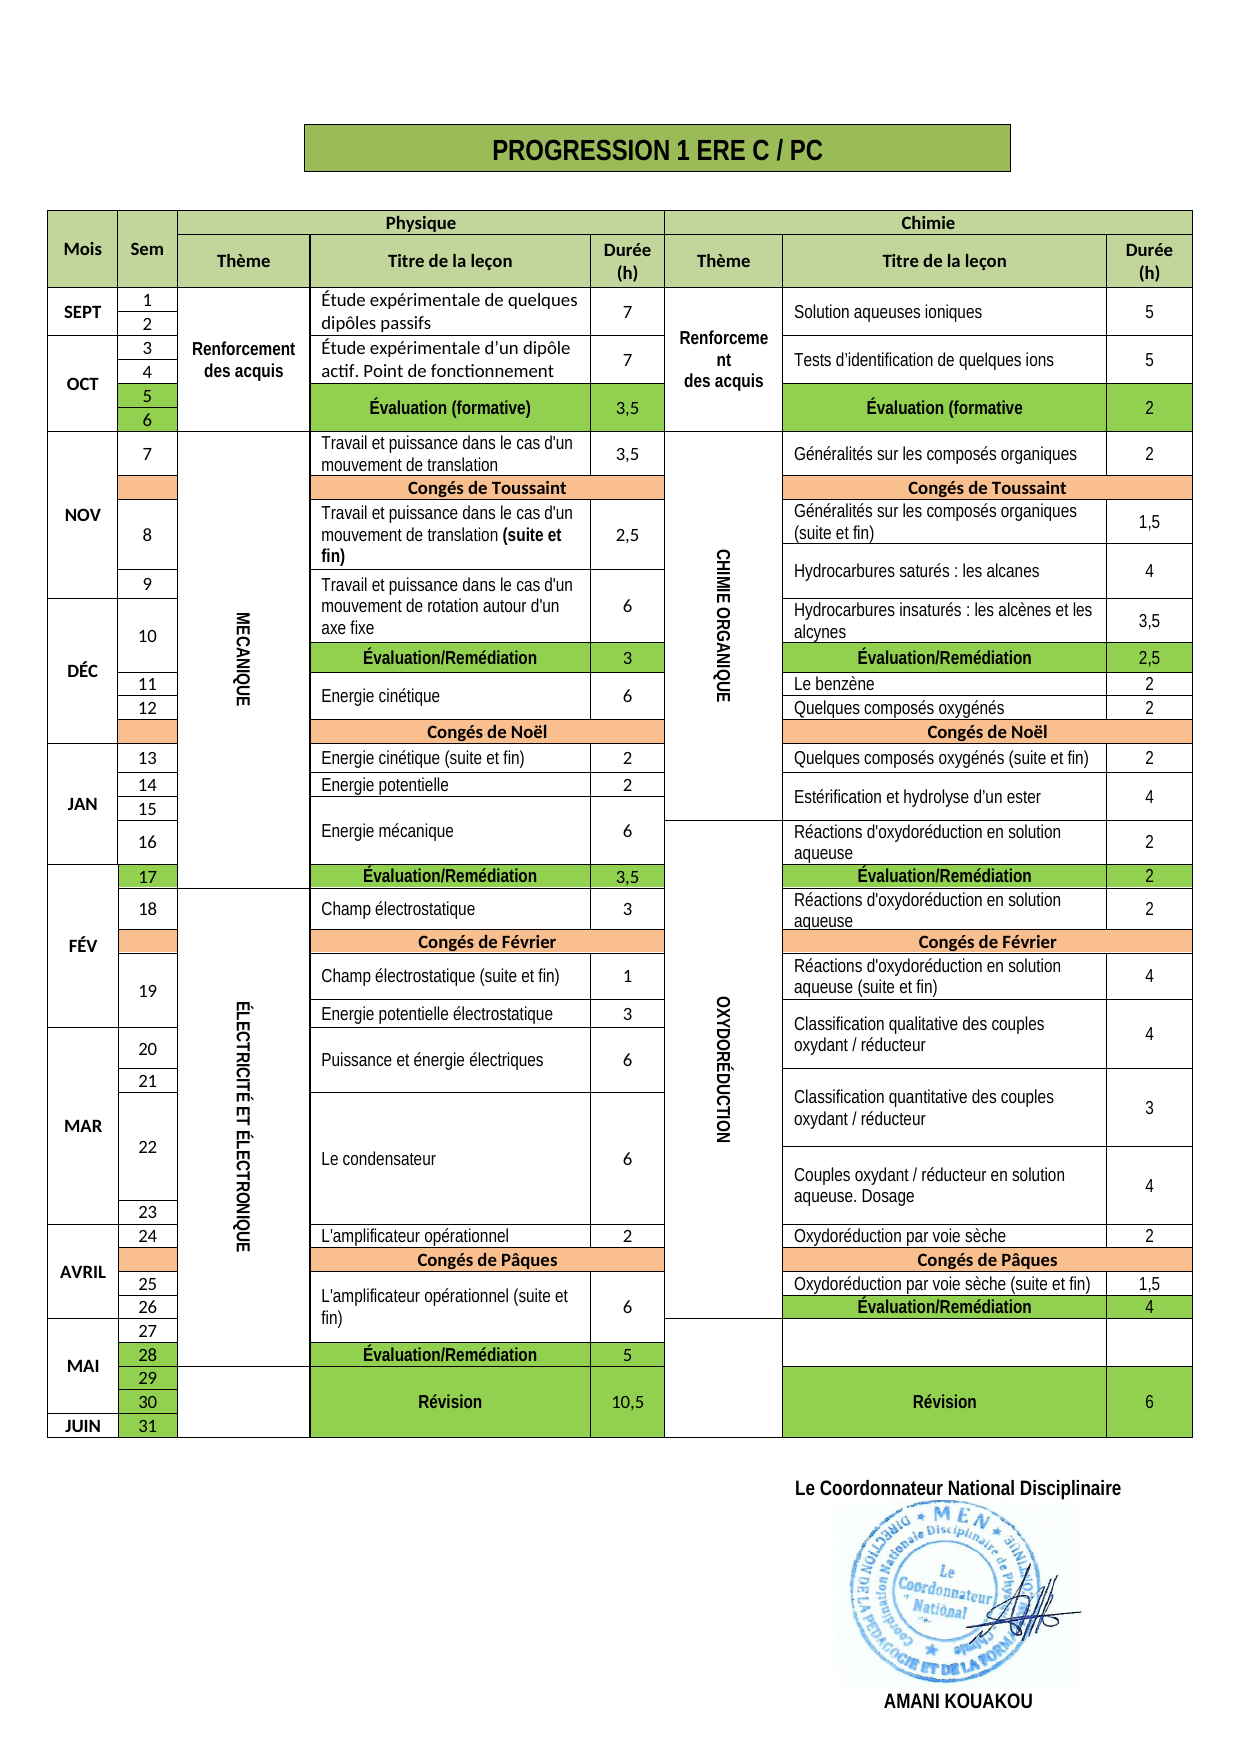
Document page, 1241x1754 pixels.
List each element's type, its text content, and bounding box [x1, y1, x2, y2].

table_cell ÉLECTRICITÉ ET ÉLECTRONIQUE [178, 889, 309, 1366]
table_cell 2 [1107, 1225, 1192, 1247]
table_cell [665, 1319, 782, 1437]
table_cell MAR [48, 1028, 118, 1224]
table_cell 1,5 [1107, 1272, 1192, 1294]
table_cell Congés de Février [311, 930, 664, 952]
table_cell Tests d’identification de quelques ions [783, 336, 1106, 383]
table_cell 2,5 [591, 500, 664, 568]
table_cell [119, 930, 177, 952]
table_cell 4 [1107, 1000, 1192, 1068]
table_cell 4 [1107, 1147, 1192, 1224]
table_cell JAN [48, 744, 117, 864]
table_cell 2 [1107, 432, 1192, 475]
table_cell 27 [119, 1319, 177, 1342]
table_cell 3,5 [591, 432, 664, 475]
table_cell 6 [591, 1093, 664, 1224]
table_cell 8 [118, 500, 177, 568]
table_cell 6 [591, 570, 664, 642]
table_cell 2 [1107, 821, 1192, 864]
table_cell Généralités sur les composés organiques (suite et fin) [783, 500, 1106, 543]
table_cell AVRIL [48, 1225, 118, 1318]
table_cell Oxydoréduction par voie sèche (suite et fin) [783, 1272, 1106, 1294]
table_cell 21 [119, 1069, 177, 1092]
table_cell Durée (h) [1107, 235, 1192, 287]
table_cell 6 [118, 408, 177, 431]
table_cell 3 [591, 643, 664, 672]
table_cell Congés de Noël [783, 720, 1192, 743]
table_cell 1,5 [1107, 500, 1192, 543]
table_cell 13 [118, 744, 177, 772]
table_cell Champ électrostatique [311, 889, 590, 929]
table_cell Étude expérimentale d’un dipôle actif. Point de fonctionnement [311, 336, 590, 383]
table_cell 2 [1107, 744, 1192, 772]
table_cell 22 [119, 1093, 177, 1200]
table_cell Congés de Noël [311, 720, 664, 743]
table_cell 5 [1107, 336, 1192, 383]
table_cell Évaluation (formative) [311, 384, 590, 431]
table_cell Champ électrostatique (suite et fin) [311, 954, 590, 999]
table_cell 12 [118, 696, 177, 719]
table_cell Congés de Toussaint [311, 476, 664, 499]
table_cell 26 [119, 1296, 177, 1318]
table_cell Solution aqueuses ioniques [783, 288, 1106, 335]
table_cell Réactions d'oxydoréduction en solution aqueuse [783, 821, 1106, 864]
table_cell 3,5 [591, 865, 664, 887]
table_cell 14 [118, 773, 177, 796]
table_cell 29 [119, 1367, 177, 1389]
table_cell 7 [591, 288, 664, 335]
table_cell 6 [591, 1272, 664, 1342]
table_cell Congés de Toussaint [783, 476, 1192, 499]
table_cell Classification quantitative des couples oxydant / réducteur [783, 1069, 1106, 1146]
table_cell 11 [118, 673, 177, 695]
table_cell 10,5 [591, 1367, 664, 1437]
table_cell 1 [118, 288, 177, 311]
table_cell 2 [1107, 384, 1192, 431]
table_cell 4 [118, 360, 177, 383]
table_cell Classification qualitative des couples oxydant / réducteur [783, 1000, 1106, 1068]
table_cell Durée (h) [591, 235, 664, 287]
table_cell 2,5 [1107, 643, 1192, 672]
table_cell 3 [591, 889, 664, 929]
table_cell 5 [118, 384, 177, 407]
table_cell 1 [591, 954, 664, 999]
table_cell 10 [118, 599, 177, 672]
table_cell Hydrocarbures insaturés : les alcènes et les alcynes [783, 599, 1106, 642]
table_cell Évaluation (formative [783, 384, 1106, 431]
table_cell Congés de Pâques [311, 1248, 664, 1271]
table_cell Energie mécanique [311, 797, 590, 864]
table_header Physique [178, 211, 664, 234]
table_cell 2 [591, 744, 664, 772]
table_cell 20 [119, 1028, 177, 1068]
table_cell [178, 1367, 309, 1437]
table_cell 6 [591, 797, 664, 864]
table_cell 4 [1107, 544, 1192, 598]
table_cell Quelques composés oxygénés (suite et fin) [783, 744, 1106, 772]
table_header Sem [118, 211, 177, 287]
table_header Mois [48, 211, 117, 287]
table_cell Renforcement des acquis [665, 288, 782, 431]
table_cell 2 [118, 312, 177, 335]
table_cell Le condensateur [311, 1093, 590, 1224]
table_cell 19 [119, 954, 177, 1027]
table_cell Évaluation/Remédiation [311, 1343, 590, 1366]
table_cell Energie cinétique [311, 673, 590, 719]
table_cell 3 [118, 336, 177, 359]
table_cell Évaluation/Remédiation [311, 865, 590, 887]
table_cell 2 [1107, 889, 1192, 929]
table_cell Révision [311, 1367, 590, 1437]
table_cell Évaluation/Remédiation [783, 643, 1106, 672]
table_cell SEPT [48, 288, 117, 335]
table_cell Travail et puissance dans le cas d'un mouvement de translation (suite et fin) [311, 500, 590, 568]
table_cell 4 [1107, 773, 1192, 819]
table_cell Quelques composés oxygénés [783, 696, 1106, 719]
table_cell 6 [591, 673, 664, 719]
table_cell Évaluation/Remédiation [311, 643, 590, 672]
table_cell 3 [591, 1000, 664, 1027]
table_cell 18 [119, 889, 177, 929]
table_cell Réactions d'oxydoréduction en solution aqueuse (suite et fin) [783, 954, 1106, 999]
table_cell 5 [1107, 288, 1192, 335]
table_cell 3 [1107, 1069, 1192, 1146]
table_cell [119, 1248, 177, 1271]
table_cell Titre de la leçon [311, 235, 590, 287]
table_cell Couples oxydant / réducteur en solution aqueuse. Dosage [783, 1147, 1106, 1224]
table_cell L'amplificateur opérationnel (suite et fin) [311, 1272, 590, 1342]
table_cell 4 [1107, 1296, 1192, 1318]
table_cell 2 [1107, 865, 1192, 887]
table_cell L'amplificateur opérationnel [311, 1225, 590, 1247]
table_cell Révision [783, 1367, 1106, 1437]
table_cell 7 [118, 432, 177, 475]
table_cell Titre de la leçon [783, 235, 1106, 287]
table_cell Renforcement des acquis [178, 288, 309, 431]
table_cell Réactions d'oxydoréduction en solution aqueuse [783, 889, 1106, 929]
table_cell [783, 1319, 1106, 1366]
table_cell 5 [591, 1343, 664, 1366]
table_cell Energie cinétique (suite et fin) [311, 744, 590, 772]
table_cell Généralités sur les composés organiques [783, 432, 1106, 475]
table_cell 2 [1107, 696, 1192, 719]
table_cell Congés de Février [783, 930, 1192, 952]
table_cell 24 [119, 1225, 177, 1247]
table_header Chimie [665, 211, 1192, 234]
table_cell 6 [1107, 1367, 1192, 1437]
table_cell OXYDORÉDUCTION [665, 821, 782, 1318]
table_cell 30 [119, 1390, 177, 1413]
table_cell 3,5 [591, 384, 664, 431]
table_cell Energie potentielle [311, 773, 590, 796]
table_cell MAI [48, 1319, 118, 1413]
table_cell DÉC [48, 599, 117, 743]
table_cell [118, 476, 177, 499]
table_cell 16 [118, 821, 177, 864]
table_cell [1107, 1319, 1192, 1366]
table_cell MECANIQUE [178, 432, 309, 887]
table_cell Estérification et hydrolyse d’un ester [783, 773, 1106, 819]
table_cell NOV [48, 432, 117, 598]
table_cell Puissance et énergie électriques [311, 1028, 590, 1092]
picture [834, 1500, 1082, 1689]
table_cell Oxydoréduction par voie sèche [783, 1225, 1106, 1247]
table_cell Évaluation/Remédiation [783, 1296, 1106, 1318]
table_cell Hydrocarbures saturés : les alcanes [783, 544, 1106, 598]
table_cell 28 [119, 1343, 177, 1366]
table_cell CHIMIE ORGANIQUE [665, 432, 782, 819]
table_cell OCT [48, 336, 117, 431]
table_cell Thème [665, 235, 782, 287]
table_cell 7 [591, 336, 664, 383]
table_cell Congés de Pâques [783, 1248, 1192, 1271]
table_cell 2 [591, 773, 664, 796]
table_cell 2 [1107, 673, 1192, 695]
table_cell 2 [591, 1225, 664, 1247]
table_cell Energie potentielle électrostatique [311, 1000, 590, 1027]
table_cell Le benzène [783, 673, 1106, 695]
table_cell 3,5 [1107, 599, 1192, 642]
table_cell 23 [119, 1201, 177, 1224]
table_cell Thème [178, 235, 309, 287]
table_cell Étude expérimentale de quelques dipôles passifs [311, 288, 590, 335]
table_cell Évaluation/Remédiation [783, 865, 1106, 887]
table_cell 6 [591, 1028, 664, 1092]
table_cell Travail et puissance dans le cas d'un mouvement de rotation autour d'un axe fixe [311, 570, 590, 642]
table_cell Travail et puissance dans le cas d'un mouvement de translation [311, 432, 590, 475]
table_cell [118, 720, 177, 743]
table_cell FÉV [48, 865, 118, 1027]
table_cell 4 [1107, 954, 1192, 999]
table_cell 31 [119, 1414, 177, 1437]
table_cell 9 [118, 570, 177, 598]
table_cell 25 [119, 1272, 177, 1294]
table_cell JUIN [48, 1414, 118, 1437]
table_cell 17 [119, 865, 177, 887]
table_cell 15 [118, 797, 177, 819]
